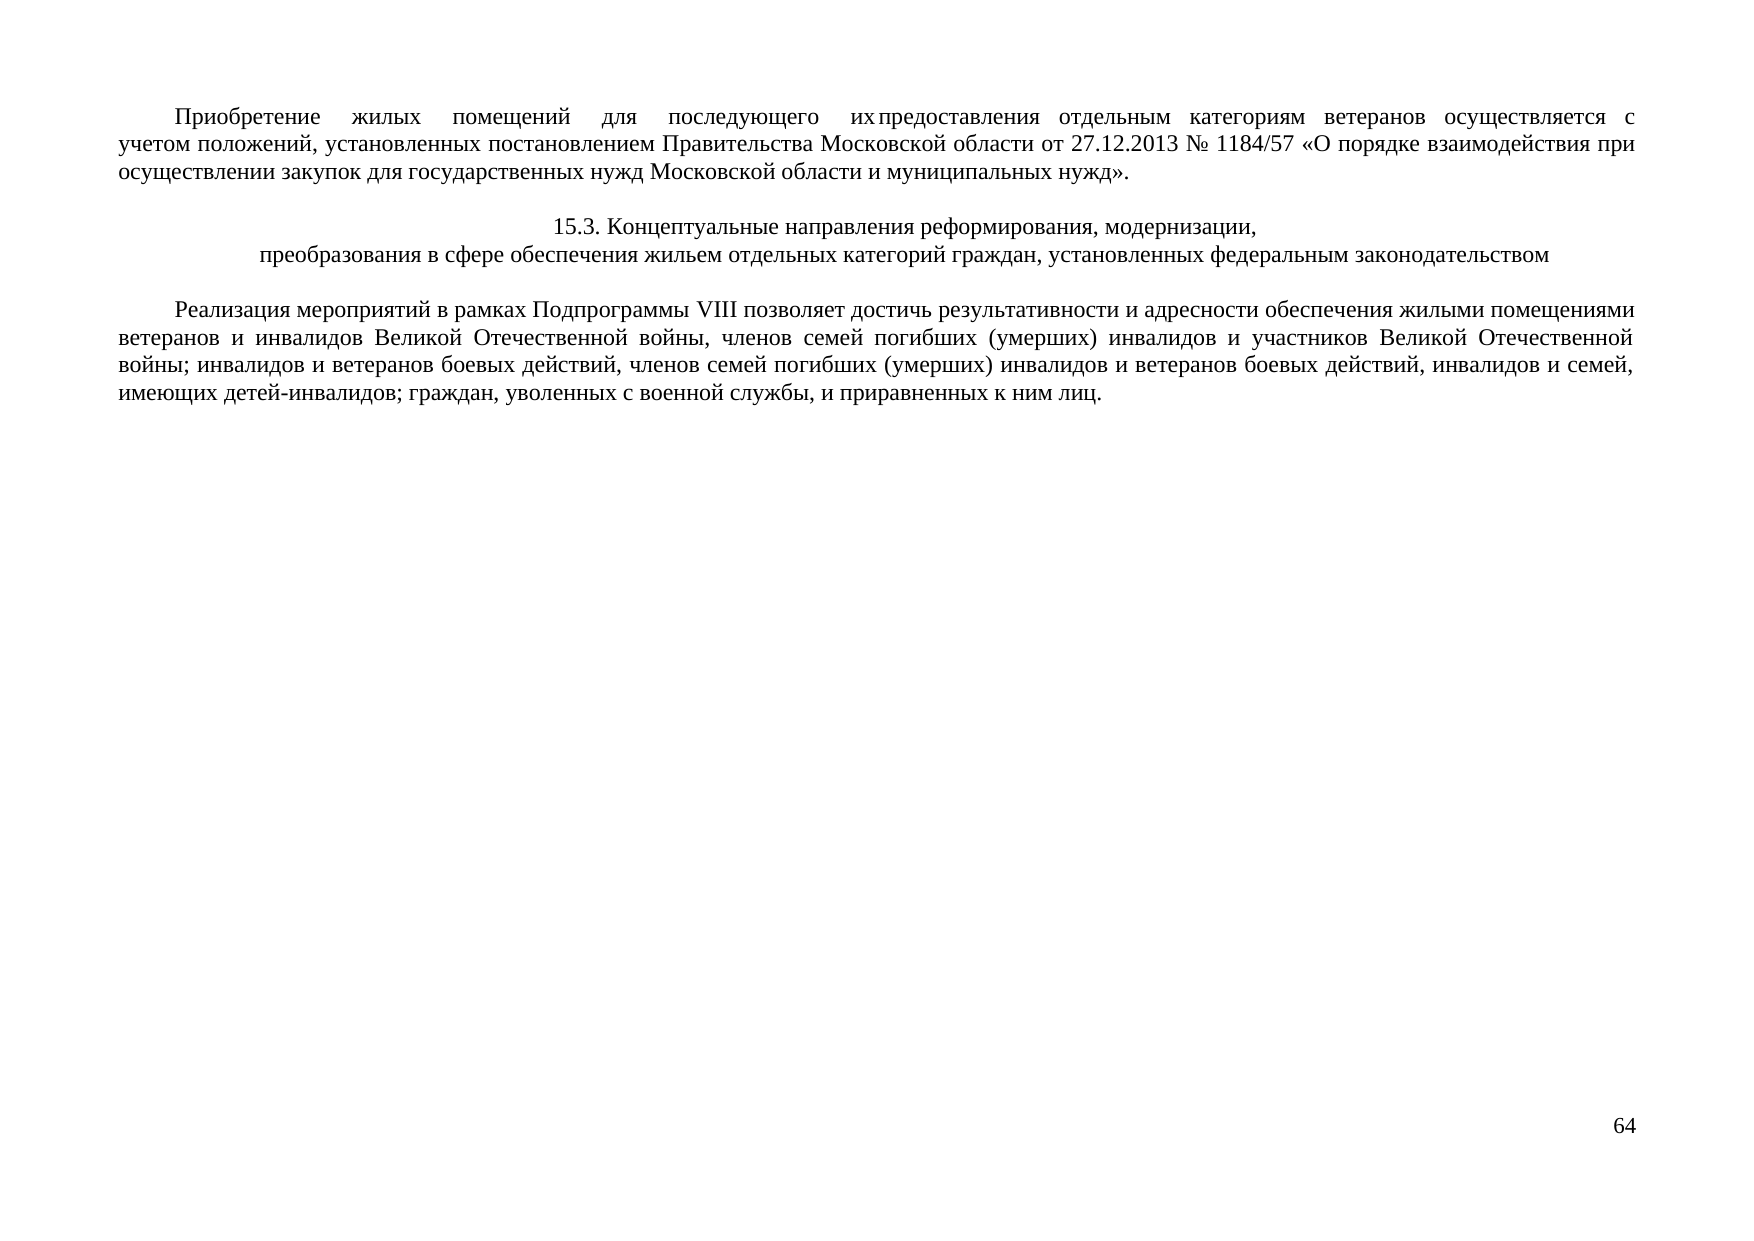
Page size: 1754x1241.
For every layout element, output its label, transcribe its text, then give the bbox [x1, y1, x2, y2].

text преобразования в сфере обеспечения жильем отдельных категорий граждан, установленных федеральным законодательством [118, 240, 1636, 267]
text 15.3. Концептуальные направления реформирования, модернизации, [118, 212, 1636, 240]
text Реализация мероприятий в рамках Подпрограммы VIII позволяет достичь результативности и адресности обеспечения жилыми помещениями ветеранов и инвалидов Великой Отечественной войны, членов семей погибших (умерших) инвалидов и участников Великой Отечественной войны; инвалидов и ветеранов боевых действий, членов семей погибших (умерших) инвалидов и ветеранов боевых действий, инвалидов и семей, имеющих детей-инвалидов; граждан, уволенных с военной службы, и приравненных к ним лиц. [118, 295, 1636, 406]
text Приобретение жилых помещений для последующего их предоставления отдельным категориям ветеранов осуществляется с учетом положений, установленных постановлением Правительства Московской области от 27.12.2013 № 1184/57 «О порядке взаимодействия при осуществлении закупок для государственных нужд Московской области и муниципальных нужд». [118, 102, 1636, 185]
